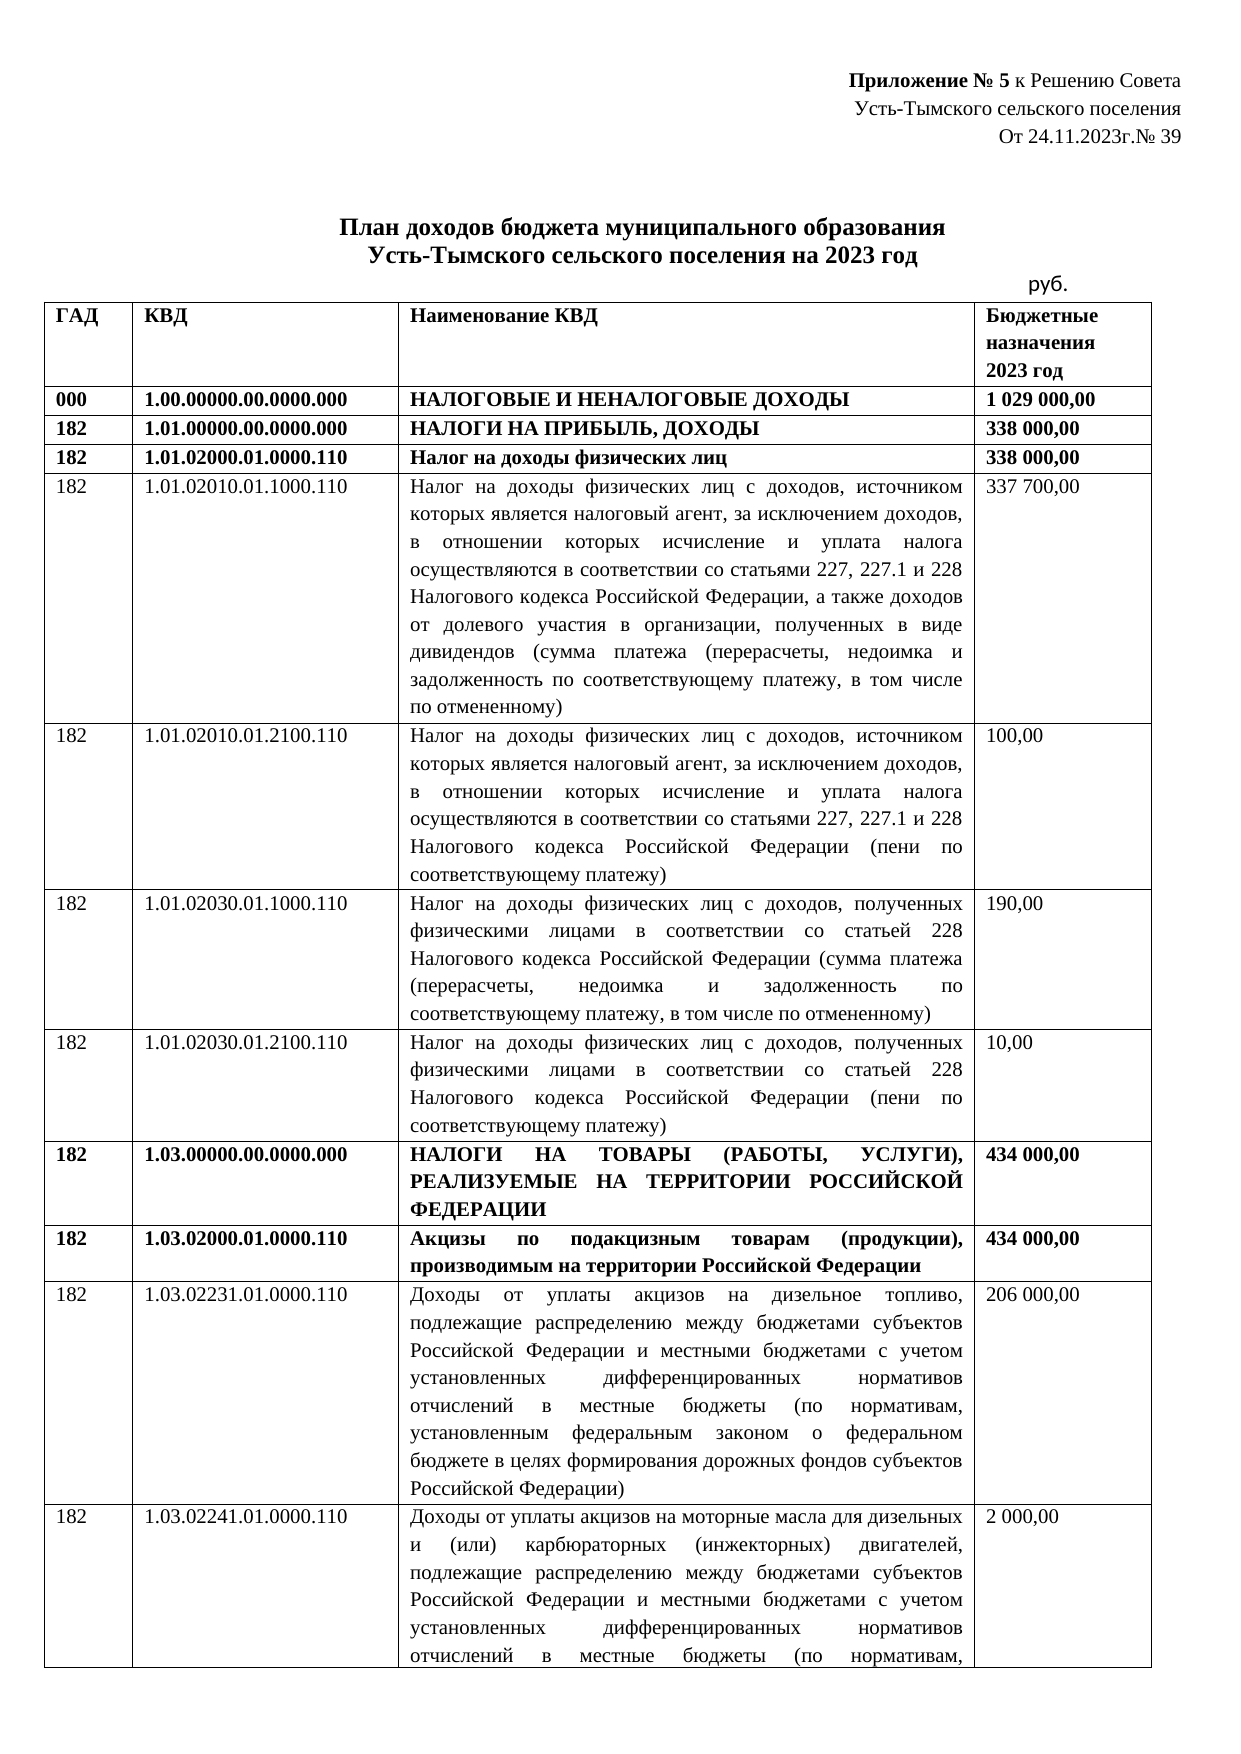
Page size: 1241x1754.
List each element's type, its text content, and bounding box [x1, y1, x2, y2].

table_cell НАЛОГОВЫЕ И НЕНАЛОГОВЫЕ ДОХОДЫ [399, 387, 974, 415]
table_cell НАЛОГИ НА ПРИБЫЛЬ, ДОХОДЫ [399, 416, 974, 444]
table_cell 338 000,00 [975, 445, 1151, 473]
table_cell 10,00 [975, 1030, 1151, 1141]
table_cell 1 029 000,00 [975, 387, 1151, 415]
table_cell Налог на доходы физических лиц [399, 445, 974, 473]
table_cell 1.01.02030.01.2100.110 [133, 1030, 398, 1141]
table_cell 338 000,00 [975, 416, 1151, 444]
table_cell 1.00.00000.00.0000.000 [133, 387, 398, 415]
table_cell 182 [45, 1142, 132, 1225]
text От 24.11.2023г.№ 39 [103, 124, 1181, 148]
table_cell 2 000,00 [975, 1505, 1151, 1667]
table_cell Налог на доходы физических лиц с доходов, источником которых является налоговый агент, за исключением доходов, в отношении которых исчисление и уплата налога осуществляются в соответствии со статьями 227, 227.1 и 228 Налогового кодекса Российской Федерации (пени по соответствующему платежу) [399, 724, 974, 889]
table_cell 1.01.02000.01.0000.110 [133, 445, 398, 473]
table_cell Налог на доходы физических лиц с доходов, полученных физическими лицами в соответствии со статьей 228 Налогового кодекса Российской Федерации (сумма платежа (перерасчеты, недоимка и задолженность по соответствующему платежу, в том числе по отмененному) [399, 890, 974, 1029]
table_header Наименование КВД [399, 303, 974, 386]
text Усть-Тымского сельского поселения [103, 96, 1181, 120]
text руб. [103, 269, 1182, 297]
table_cell 1.03.02231.01.0000.110 [133, 1282, 398, 1503]
table_cell 1.01.02010.01.2100.110 [133, 724, 398, 889]
table_cell 182 [45, 416, 132, 444]
table_cell 182 [45, 1505, 132, 1667]
table_header КВД [133, 303, 398, 386]
table_header ГАД [45, 303, 132, 386]
text Усть-Тымского сельского поселения на 2023 год [103, 241, 1182, 269]
table_cell 182 [45, 1030, 132, 1141]
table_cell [399, 1505, 974, 1667]
table_cell 1.03.02000.01.0000.110 [133, 1226, 398, 1281]
table_cell 182 [45, 445, 132, 473]
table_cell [133, 1505, 398, 1667]
table_cell 1.01.02010.01.1000.110 [133, 474, 398, 722]
table_cell Налог на доходы физических лиц с доходов, источником которых является налоговый агент, за исключением доходов, в отношении которых исчисление и уплата налога осуществляются в соответствии со статьями 227, 227.1 и 228 Налогового кодекса Российской Федерации, а также доходов от долевого участия в организации, полученных в виде дивидендов (сумма платежа (перерасчеты, недоимка и задолженность по соответствующему платежу, в том числе по отмененному) [399, 474, 974, 722]
table_cell 182 [45, 474, 132, 722]
table_cell Доходы от уплаты акцизов на дизельное топливо, подлежащие распределению между бюджетами субъектов Российской Федерации и местными бюджетами с учетом установленных дифференцированных нормативов отчислений в местные бюджеты (по нормативам, установленным федеральным законом о федеральном бюджете в целях формирования дорожных фондов субъектов Российской Федерации) [399, 1282, 974, 1503]
table_cell 100,00 [975, 724, 1151, 889]
table_header Бюджетные назначения 2023 год [975, 303, 1151, 386]
table_cell НАЛОГИ НА ТОВАРЫ (РАБОТЫ, УСЛУГИ), РЕАЛИЗУЕМЫЕ НА ТЕРРИТОРИИ РОССИЙСКОЙ ФЕДЕРАЦИИ [399, 1142, 974, 1225]
table_cell Акцизы по подакцизным товарам (продукции), производимым на территории Российской Федерации [399, 1226, 974, 1281]
table_cell 1.03.00000.00.0000.000 [133, 1142, 398, 1225]
table_cell 1.01.00000.00.0000.000 [133, 416, 398, 444]
table_cell 182 [45, 890, 132, 1029]
table_cell 190,00 [975, 890, 1151, 1029]
table_cell 182 [45, 1226, 132, 1281]
table_cell 182 [45, 1282, 132, 1503]
text План доходов бюджета муниципального образования [103, 212, 1182, 241]
table_cell 337 700,00 [975, 474, 1151, 722]
text Приложение № 5 к Решению Совета [103, 68, 1181, 92]
table_cell 182 [45, 724, 132, 889]
table_cell 206 000,00 [975, 1282, 1151, 1503]
table_cell 434 000,00 [975, 1142, 1151, 1225]
table_cell 434 000,00 [975, 1226, 1151, 1281]
table_cell Налог на доходы физических лиц с доходов, полученных физическими лицами в соответствии со статьей 228 Налогового кодекса Российской Федерации (пени по соответствующему платежу) [399, 1030, 974, 1141]
table_cell 000 [45, 387, 132, 415]
table_cell 1.01.02030.01.1000.110 [133, 890, 398, 1029]
